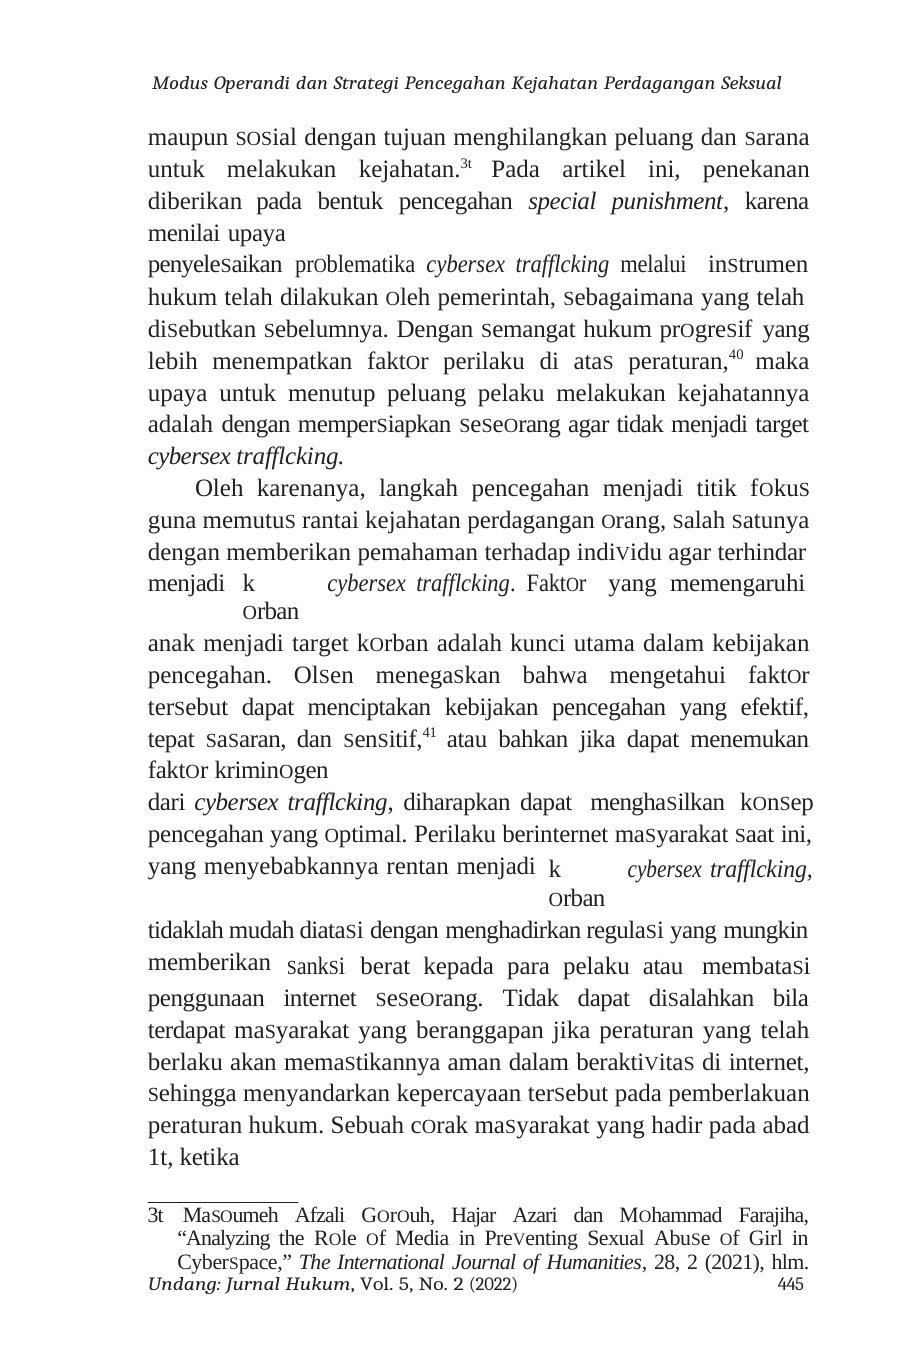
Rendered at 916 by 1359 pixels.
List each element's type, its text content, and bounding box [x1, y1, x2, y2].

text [147, 1203, 809, 1274]
text pencegahan yang optimal. Perilaku berinternet masyarakat saat ini, [148, 819, 822, 848]
text memberikan [148, 947, 272, 976]
text hukum telah dilakukan oleh pemerintah, sebagaimana yang telah [148, 282, 822, 310]
text instrumen [708, 250, 822, 278]
text maupun sosial dengan tujuan menghilangkan peluang dan sarana untuk melakukan kejahatan.3t Pada artikel ini, penekanan diberikan pada bentuk pencegahan special punishment, karena menilai upaya [148, 122, 809, 247]
text membatasi [702, 951, 822, 979]
text cybersex trafflcking, [627, 854, 822, 883]
text lebih menempatkan faktor perilaku di atas peraturan,40 maka upaya untuk menutup peluang pelaku melakukan kejahatannya adalah dengan mempersiapkan seseorang agar tidak menjadi target cybersex trafflcking. [148, 346, 809, 470]
text yang menyebabkannya rentan menjadi [148, 851, 538, 880]
text menghasilkan [590, 787, 726, 816]
text penyelesaikan [148, 250, 283, 278]
text dari cybersex trafflcking, diharapkan dapat [148, 787, 576, 816]
text tidaklah mudah diatasi dengan menghadirkan regulasi yang mungkin [148, 915, 822, 944]
text menjadi [148, 569, 226, 597]
text Oleh karenanya, langkah pencegahan menjadi titik fokus guna memutus rantai kejahatan perdagangan orang, salah satunya dengan memberikan pemahaman terhadap individu agar terhindar [148, 473, 809, 566]
text disebutkan sebelumnya. Dengan semangat hukum progresif yang [148, 314, 822, 342]
text anak menjadi target korban adalah kunci utama dalam kebijakan pencegahan. Olsen menegaskan bahwa mengetahui faktor tersebut dapat menciptakan kebijakan pencegahan yang efektif, tepat sasaran, dan sensitif,41 atau bahkan jika dapat menemukan faktor kriminogen [148, 628, 809, 784]
text konsep [740, 787, 822, 816]
text korban [242, 569, 311, 625]
text sanksi [287, 951, 346, 979]
text problematika cybersex trafflcking melalui [295, 250, 696, 278]
text yang memengaruhi [608, 569, 822, 597]
text berat kepada para pelaku atau [360, 951, 687, 979]
text penggunaan internet seseorang. Tidak dapat disalahkan bila terdapat masyarakat yang beranggapan jika peraturan yang telah berlaku akan memastikannya aman dalam beraktivitas di internet, sehingga menyandarkan kepercayaan tersebut pada pemberlakuan peraturan hukum. Sebuah corak masyarakat yang hadir pada abad 1t, ketika [148, 983, 809, 1171]
text korban [548, 854, 617, 912]
text cybersex trafflcking. Faktor [327, 569, 592, 597]
